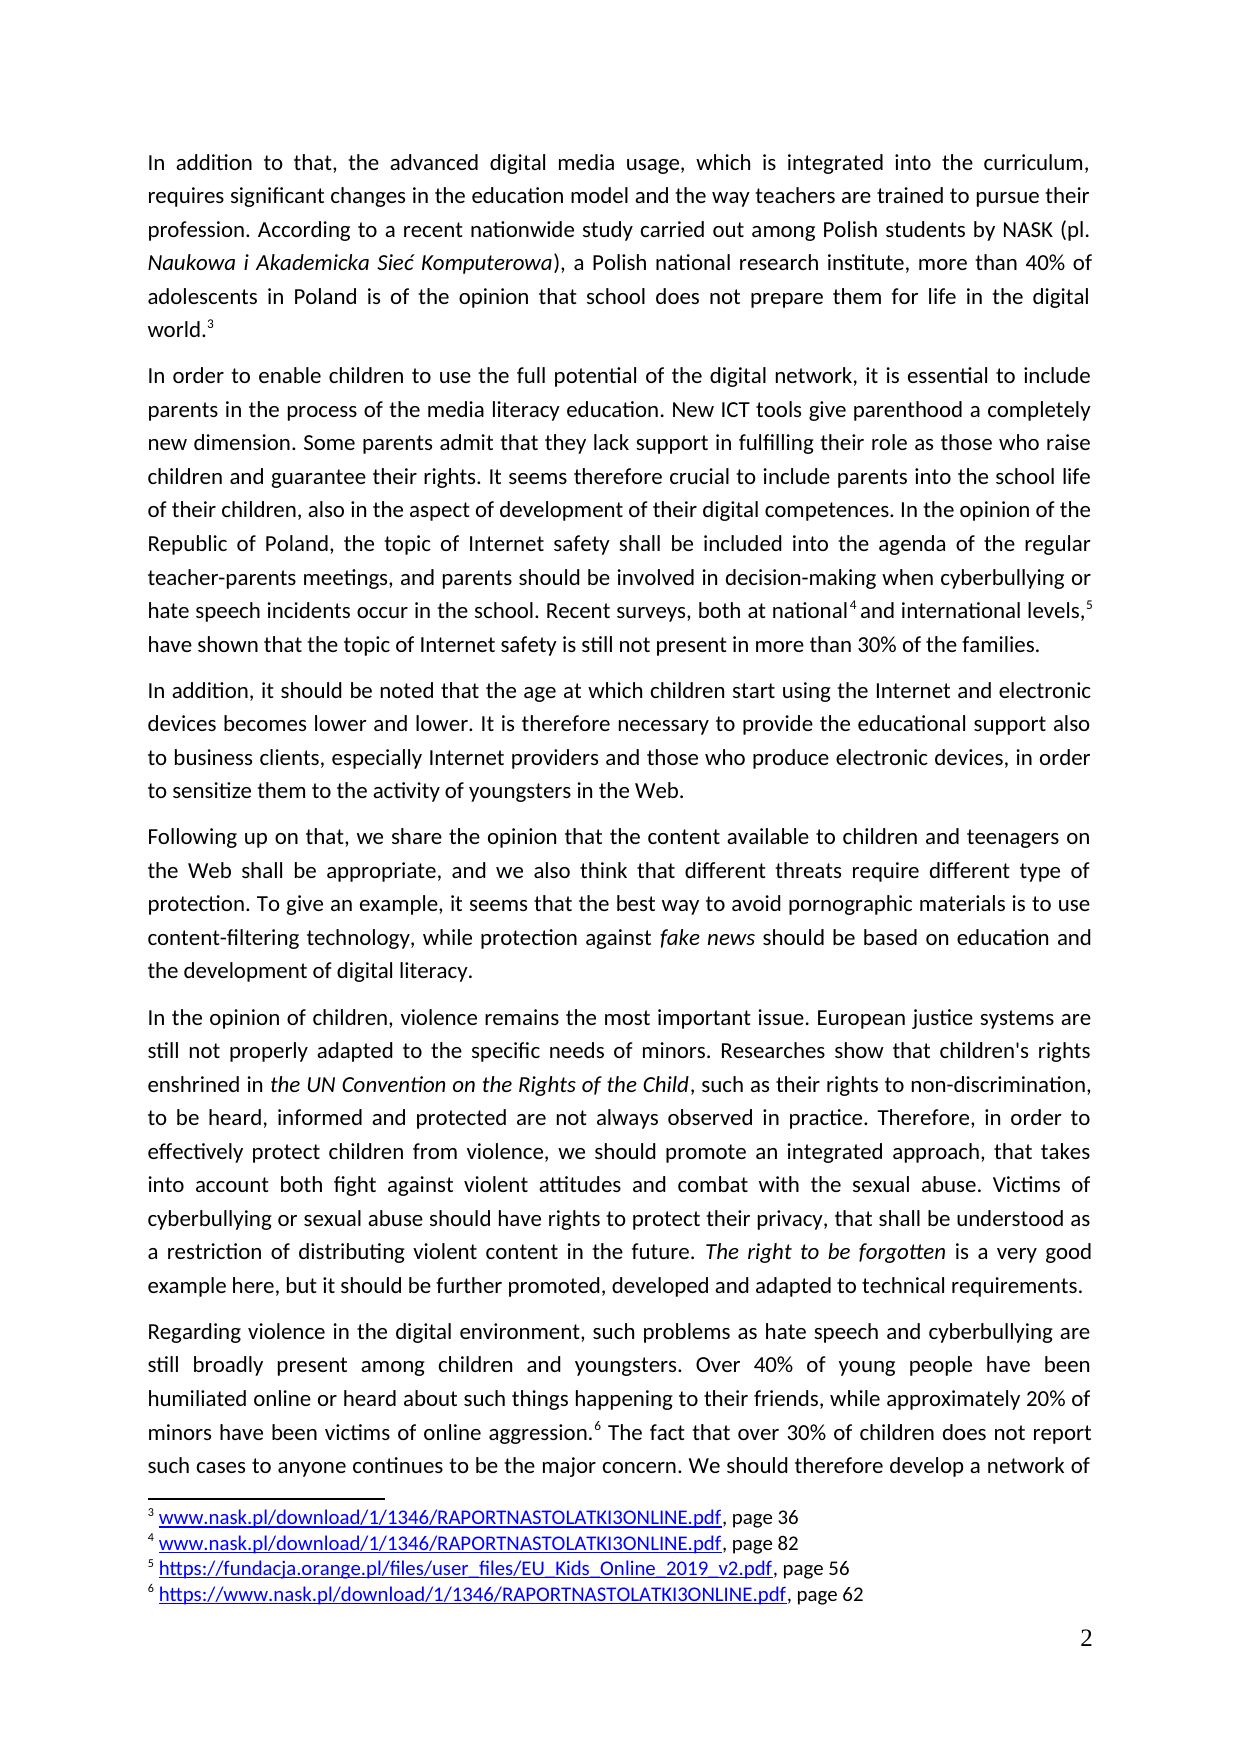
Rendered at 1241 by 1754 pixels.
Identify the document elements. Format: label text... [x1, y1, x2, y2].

text In the opinion of children, violence remains the most important issue. European justice systems are still not properly adapted to the specific needs of minors. Researches show that children's rights enshrined in the UN Convention on the Rights of the Child, such as their rights to non-discrimination, to be heard, informed and protected are not always observed in practice. Therefore, in order to effectively protect children from violence, we should promote an integrated approach, that takes into account both fight against violent attitudes and combat with the sexual abuse. Victims of cyberbullying or sexual abuse should have rights to protect their privacy, that shall be understood as a restriction of distributing violent content in the future. The right to be forgotten is a very good example here, but it should be further promoted, developed and adapted to technical requirements. [147, 1003, 1092, 1299]
text In order to enable children to use the full potential of the digital network, it is essential to include parents in the process of the media literacy education. New ICT tools give parenthood a completely new dimension. Some parents admit that they lack support in fulfilling their role as those who raise children and guarantee their rights. It seems therefore crucial to include parents into the school life of their children, also in the aspect of development of their digital competences. In the opinion of the Republic of Poland, the topic of Internet safety shall be included into the agenda of the regular teacher-parents meetings, and parents should be involved in decision-making when cyberbullying or hate speech incidents occur in the school. Recent surveys, both at national and international levels, have shown that the topic of Internet safety is still not present in more than 30% of the families. [147, 361, 1092, 658]
text Following up on that, we share the opinion that the content available to children and teenagers on the Web shall be appropriate, and we also think that different threats require different type of protection. To give an example, it seems that the best way to avoid pornographic materials is to use content-filtering technology, while protection against fake news should be based on education and the development of digital literacy. [147, 822, 1092, 985]
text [147, 1317, 1092, 1479]
text In addition, it should be noted that the age at which children start using the Internet and electronic devices becomes lower and lower. It is therefore necessary to provide the educational support also to business clients, especially Internet providers and those who produce electronic devices, in order to sensitize them to the activity of youngsters in the Web. [147, 676, 1092, 804]
text In addition to that, the advanced digital media usage, which is integrated into the curriculum, requires significant changes in the education model and the way teachers are trained to pursue their profession. According to a recent nationwide study carried out among Polish students by NASK (pl. Naukowa i Akademicka Sieć Komputerowa), a Polish national research institute, more than 40% of adolescents in Poland is of the opinion that school does not prepare them for life in the digital world. [147, 148, 1092, 343]
